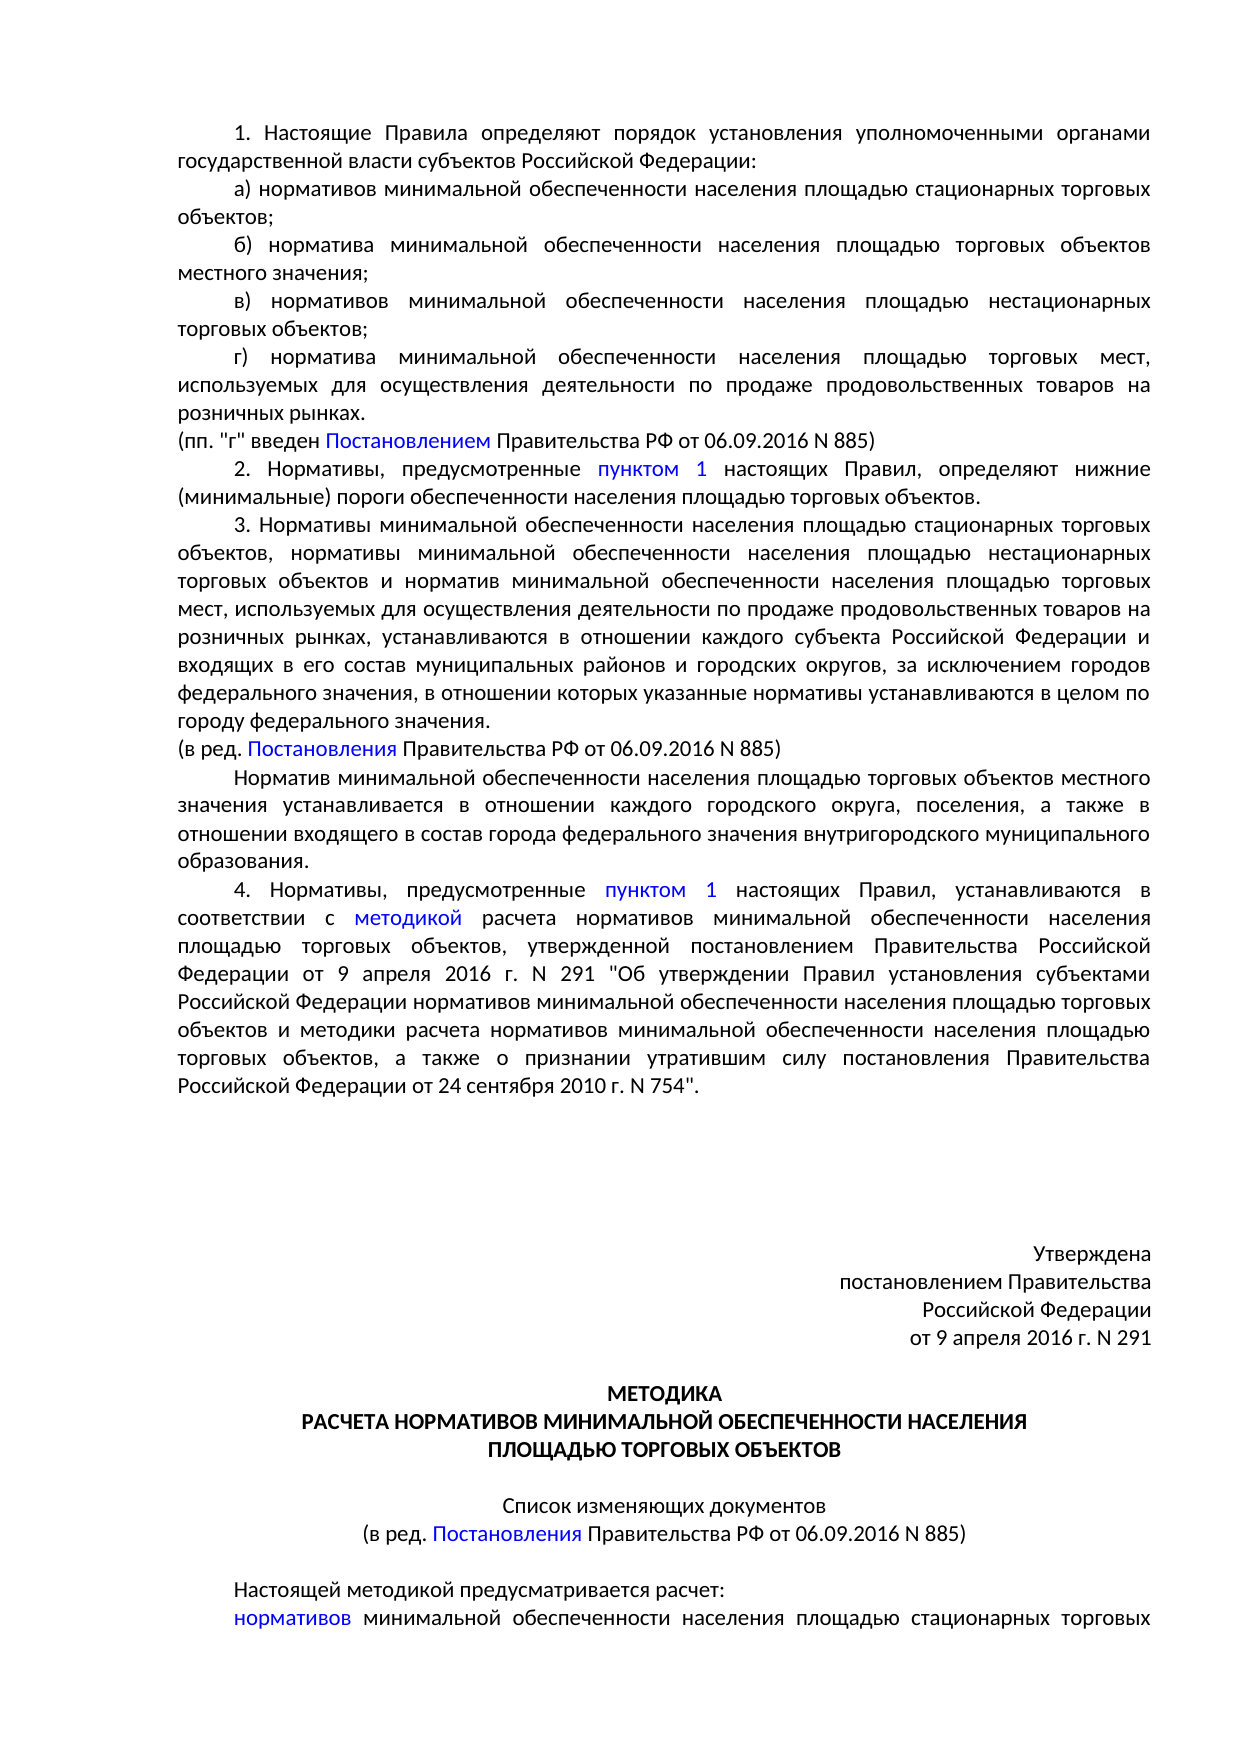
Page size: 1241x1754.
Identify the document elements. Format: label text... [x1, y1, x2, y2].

text Норматив минимальной обеспеченности населения площадью торговых объектов местного значения устанавливается в отношении каждого городского округа, поселения, а также в отношении входящего в состав города федерального значения внутригородского муниципального образования. [177, 763, 1152, 875]
text г) норматива минимальной обеспеченности населения площадью торговых мест, используемых для осуществления деятельности по продаже продовольственных товаров на розничных рынках. [177, 342, 1152, 426]
text 4. Нормативы, предусмотренные пунктом 1 настоящих Правил, устанавливаются в соответствии с методикой расчета нормативов минимальной обеспеченности населения площадью торговых объектов, утвержденной постановлением Правительства Российской Федерации от 9 апреля 2016 г. N 291 "Об утверждении Правил установления субъектами Российской Федерации нормативов минимальной обеспеченности населения площадью торговых объектов и методики расчета нормативов минимальной обеспеченности населения площадью торговых объектов, а также о признании утратившим силу постановления Правительства Российской Федерации от 24 сентября 2010 г. N 754". [177, 875, 1152, 1099]
title ПЛОЩАДЬЮ ТОРГОВЫХ ОБЪЕКТОВ [177, 1435, 1152, 1463]
text Настоящей методикой предусматривается расчет: [177, 1575, 1152, 1603]
text 1. Настоящие Правила определяют порядок установления уполномоченными органами государственной власти субъектов Российской Федерации: [177, 118, 1152, 174]
text в) нормативов минимальной обеспеченности населения площадью нестационарных торговых объектов; [177, 286, 1152, 342]
text 3. Нормативы минимальной обеспеченности населения площадью стационарных торговых объектов, нормативы минимальной обеспеченности населения площадью нестационарных торговых объектов и норматив минимальной обеспеченности населения площадью торговых мест, используемых для осуществления деятельности по продаже продовольственных товаров на розничных рынках, устанавливаются в отношении каждого субъекта Российской Федерации и входящих в его состав муниципальных районов и городских округов, за исключением городов федерального значения, в отношении которых указанные нормативы устанавливаются в целом по городу федерального значения. [177, 510, 1152, 734]
text (в ред. Постановления Правительства РФ от 06.09.2016 N 885) [177, 1519, 1152, 1547]
text а) нормативов минимальной обеспеченности населения площадью стационарных торговых объектов; [177, 174, 1152, 230]
text (в ред. Постановления Правительства РФ от 06.09.2016 N 885) [177, 734, 1152, 763]
text б) норматива минимальной обеспеченности населения площадью торговых объектов местного значения; [177, 230, 1152, 286]
text 2. Нормативы, предусмотренные пунктом 1 настоящих Правил, определяют нижние (минимальные) пороги обеспеченности населения площадью торговых объектов. [177, 454, 1152, 510]
text постановлением Правительства [177, 1267, 1152, 1295]
text (пп. "г" введен Постановлением Правительства РФ от 06.09.2016 N 885) [177, 426, 1152, 454]
text Российской Федерации [177, 1295, 1152, 1323]
text Утверждена [177, 1239, 1152, 1267]
text Список изменяющих документов [177, 1491, 1152, 1519]
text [177, 1603, 1152, 1631]
title МЕТОДИКА [177, 1379, 1152, 1407]
title РАСЧЕТА НОРМАТИВОВ МИНИМАЛЬНОЙ ОБЕСПЕЧЕННОСТИ НАСЕЛЕНИЯ [177, 1407, 1152, 1435]
text от 9 апреля 2016 г. N 291 [177, 1323, 1152, 1351]
